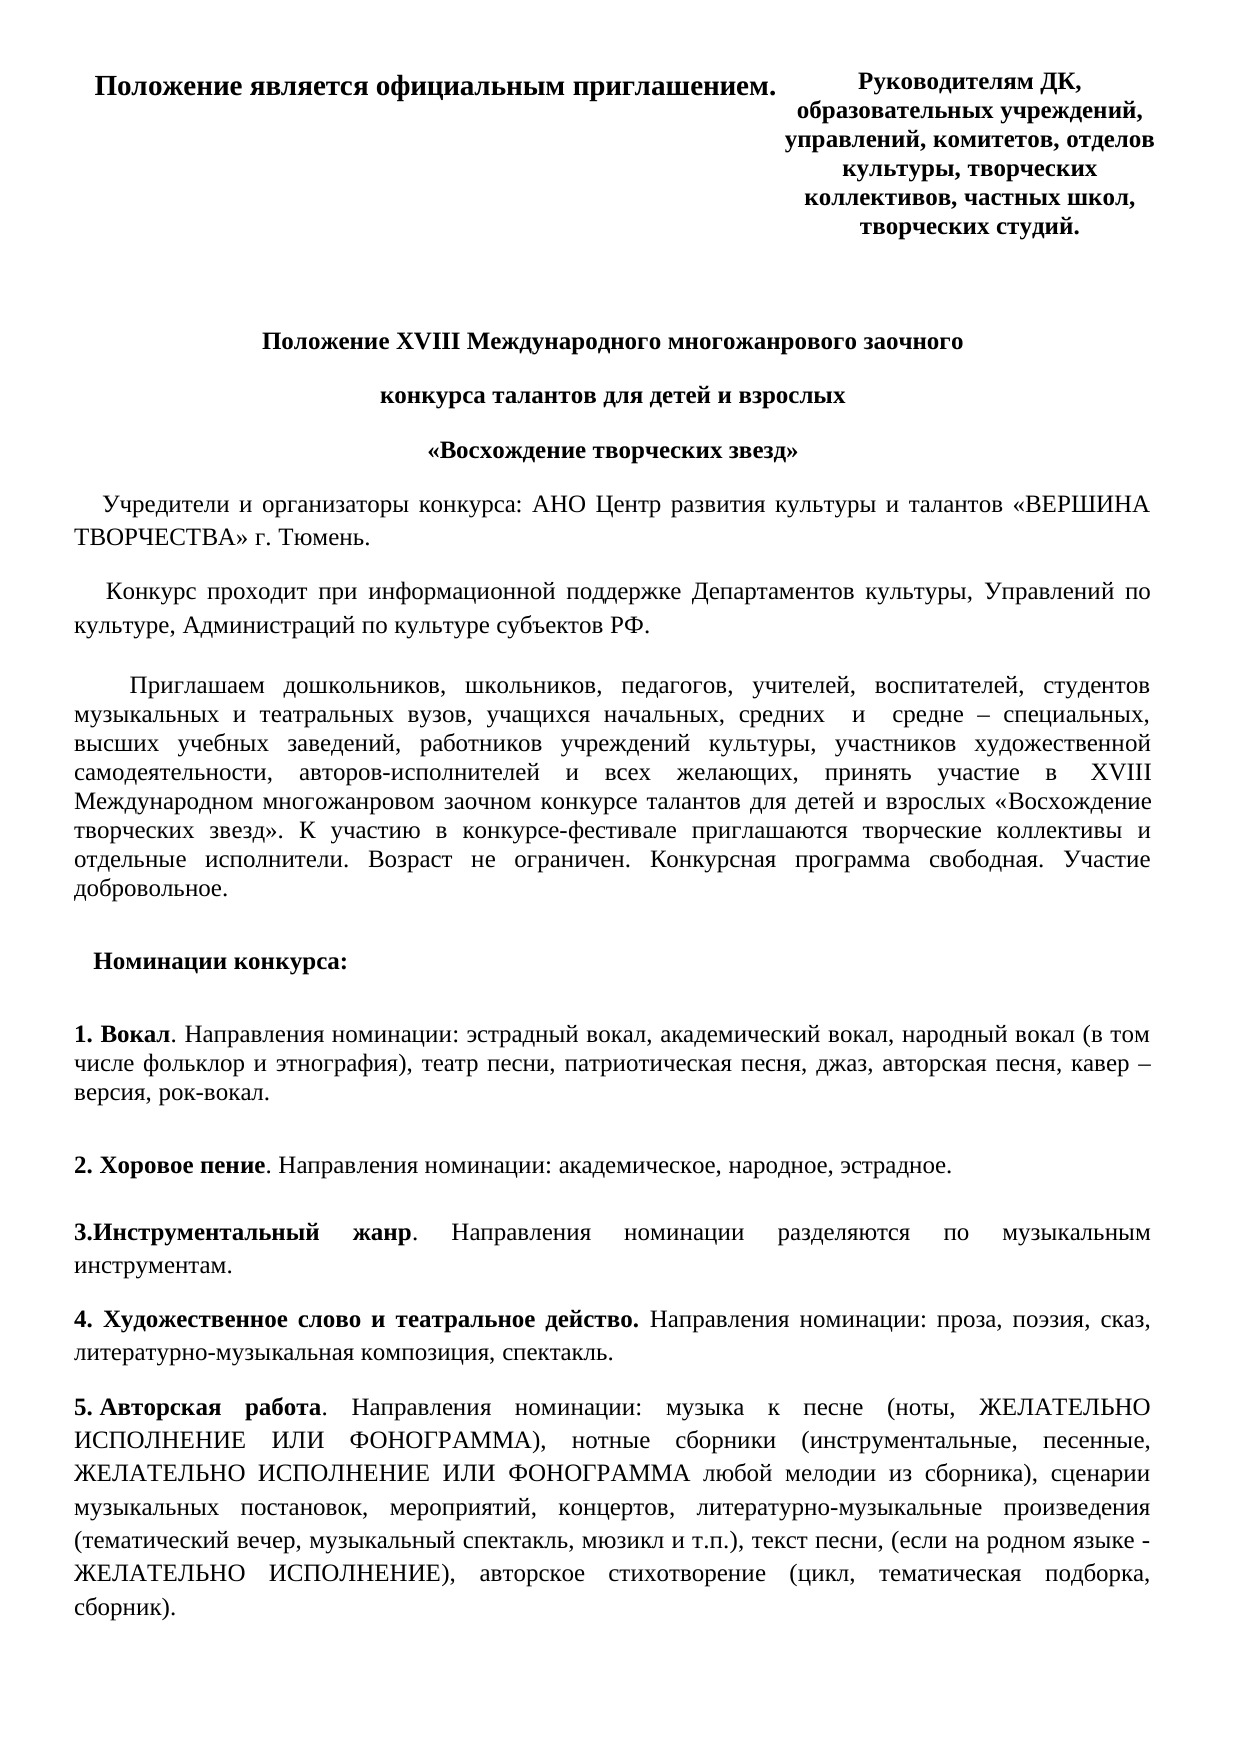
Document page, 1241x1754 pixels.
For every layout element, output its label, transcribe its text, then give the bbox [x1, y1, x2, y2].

text Номинации конкурса: [68, 940, 1158, 981]
text 2. Хоровое пение. Направления номинации: академическое, народное, эстрадное. [68, 1144, 1158, 1185]
text Учредители и организаторы конкурса: АНО Центр развития культуры и талантов «ВЕРШИНА ТВОРЧЕСТВА» г. Тюмень. [74, 489, 1152, 551]
text Положение XVIII Международного многожанрового заочного [74, 326, 1152, 355]
text Приглашаем дошкольников, школьников, педагогов, учителей, воспитателей, студентов музыкальных и театральных вузов, учащихся начальных, средних и средне – специальных, высших учебных заведений, работников учреждений культуры, участников художественной самодеятельности, авторов-исполнителей и всех желающих, принять участие в XVIII Международном многожанровом заочном конкурсе талантов для детей и взрослых «Восхождение творческих звезд». К участию в конкурсе-фестивале приглашаются творческие коллективы и отдельные исполнители. Возраст не ограничен. Конкурсная программа свободная. Участие добровольное. [68, 664, 1158, 909]
text 3.Инструментальный жанр. Направления номинации разделяются по музыкальным инструментам. [74, 1216, 1152, 1279]
text 4. Художественное слово и театральное действо. Направления номинации: проза, поэзия, сказ, литературно-музыкальная композиция, спектакль. [74, 1304, 1152, 1366]
text конкурса талантов для детей и взрослых [74, 380, 1152, 409]
text 5. Авторская работа. Направления номинации: музыка к песне (ноты, ЖЕЛАТЕЛЬНО ИСПОЛНЕНИЕ ИЛИ ФОНОГРАММА), нотные сборники (инструментальные, песенные, ЖЕЛАТЕЛЬНО ИСПОЛНЕНИЕ ИЛИ ФОНОГРАММА любой мелодии из сборника), сценарии музыкальных постановок, мероприятий, концертов, литературно-музыкальные произведения (тематический вечер, музыкальный спектакль, мюзикл и т.п.), текст песни, (если на родном языке - ЖЕЛАТЕЛЬНО ИСПОЛНЕНИЕ), авторское стихотворение (цикл, тематическая подборка, сборник). [74, 1391, 1152, 1621]
text «Восхождение творческих звезд» [74, 434, 1152, 463]
text Конкурс проходит при информационной поддержке Департаментов культуры, Управлений по культуре, Администраций по культуре субъектов РФ. [74, 576, 1152, 638]
text 1. Вокал. Направления номинации: эстрадный вокал, академический вокал, народный вокал (в том числе фольклор и этнография), театр песни, патриотическая песня, джаз, авторская песня, кавер – версия, рок-вокал. [68, 1013, 1158, 1112]
